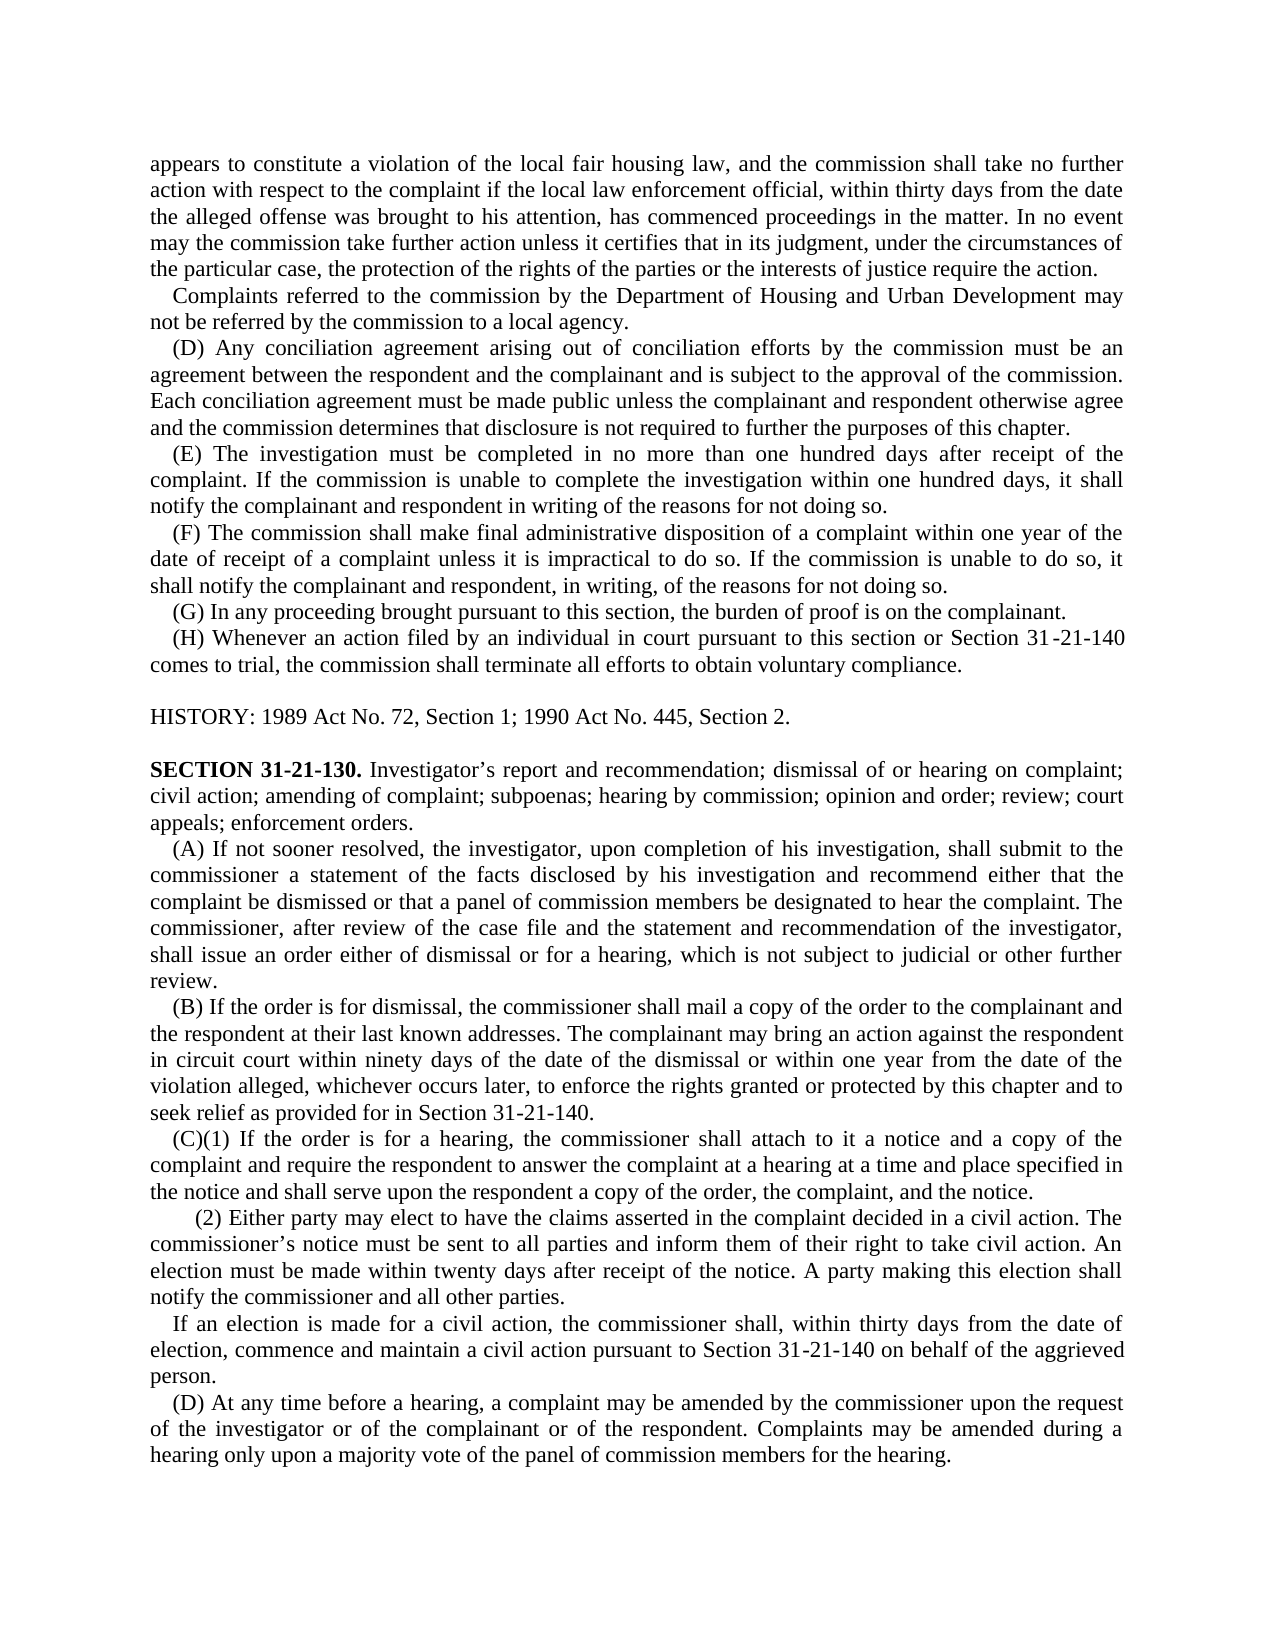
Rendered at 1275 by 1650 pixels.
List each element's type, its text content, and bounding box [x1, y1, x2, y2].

text (G) In any proceeding brought pursuant to this section, the burden of proof is on the complainant. [150, 598, 1125, 624]
text (E) The investigation must be completed in no more than one hundred days after receipt of the complaint. If the commission is unable to complete the investigation within one hundred days, it shall notify the complainant and respondent in writing of the reasons for not doing so. [150, 440, 1125, 519]
text (B) If the order is for dismissal, the commissioner shall mail a copy of the order to the complainant and the respondent at their last known addresses. The complainant may bring an action against the respondent in circuit court within ninety days of the date of the dismissal or within one year from the date of the violation alleged, whichever occurs later, to enforce the rights granted or protected by this chapter and to seek relief as provided for in Section 31-21-140. [150, 993, 1125, 1125]
text (D) Any conciliation agreement arising out of conciliation efforts by the commission must be an agreement between the respondent and the complainant and is subject to the approval of the commission. Each conciliation agreement must be made public unless the complainant and respondent otherwise agree and the commission determines that disclosure is not required to further the purposes of this chapter. [150, 334, 1125, 440]
text (C)(1) If the order is for a hearing, the commissioner shall attach to it a notice and a copy of the complaint and require the respondent to answer the complaint at a hearing at a time and place specified in the notice and shall serve upon the respondent a copy of the order, the complaint, and the notice. [150, 1125, 1125, 1204]
text (A) If not sooner resolved, the investigator, upon completion of his investigation, shall submit to the commissioner a statement of the facts disclosed by his investigation and recommend either that the complaint be dismissed or that a panel of commission members be designated to hear the complaint. The commissioner, after review of the case file and the statement and recommendation of the investigator, shall issue an order either of dismissal or for a hearing, which is not subject to judicial or other further review. [150, 835, 1125, 993]
text HISTORY: 1989 Act No. 72, Section 1; 1990 Act No. 445, Section 2. [150, 703, 1125, 730]
text (2) Either party may elect to have the claims asserted in the complaint decided in a civil action. The commissioner’s notice must be sent to all parties and inform them of their right to take civil action. An election must be made within twenty days after receipt of the notice. A party making this election shall notify the commissioner and all other parties. [150, 1204, 1125, 1309]
text SECTION 31-21-130. Investigator’s report and recommendation; dismissal of or hearing on complaint; civil action; amending of complaint; subpoenas; hearing by commission; opinion and order; review; court appeals; enforcement orders. [150, 756, 1125, 835]
text (H) Whenever an action filed by an individual in court pursuant to this section or Section 31-21-140 comes to trial, the commission shall terminate all efforts to obtain voluntary compliance. [150, 624, 1125, 677]
text If an election is made for a civil action, the commissioner shall, within thirty days from the date of election, commence and maintain a civil action pursuant to Section 31-21-140 on behalf of the aggrieved person. [150, 1309, 1125, 1389]
text (D) At any time before a hearing, a complaint may be amended by the commissioner upon the request of the investigator or of the complainant or of the respondent. Complaints may be amended during a hearing only upon a majority vote of the panel of commission members for the hearing. [150, 1389, 1125, 1468]
text (F) The commission shall make final administrative disposition of a complaint within one year of the date of receipt of a complaint unless it is impractical to do so. If the commission is unable to do so, it shall notify the complainant and respondent, in writing, of the reasons for not doing so. [150, 519, 1125, 598]
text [150, 150, 1125, 282]
text Complaints referred to the commission by the Department of Housing and Urban Development may not be referred by the commission to a local agency. [150, 282, 1125, 334]
